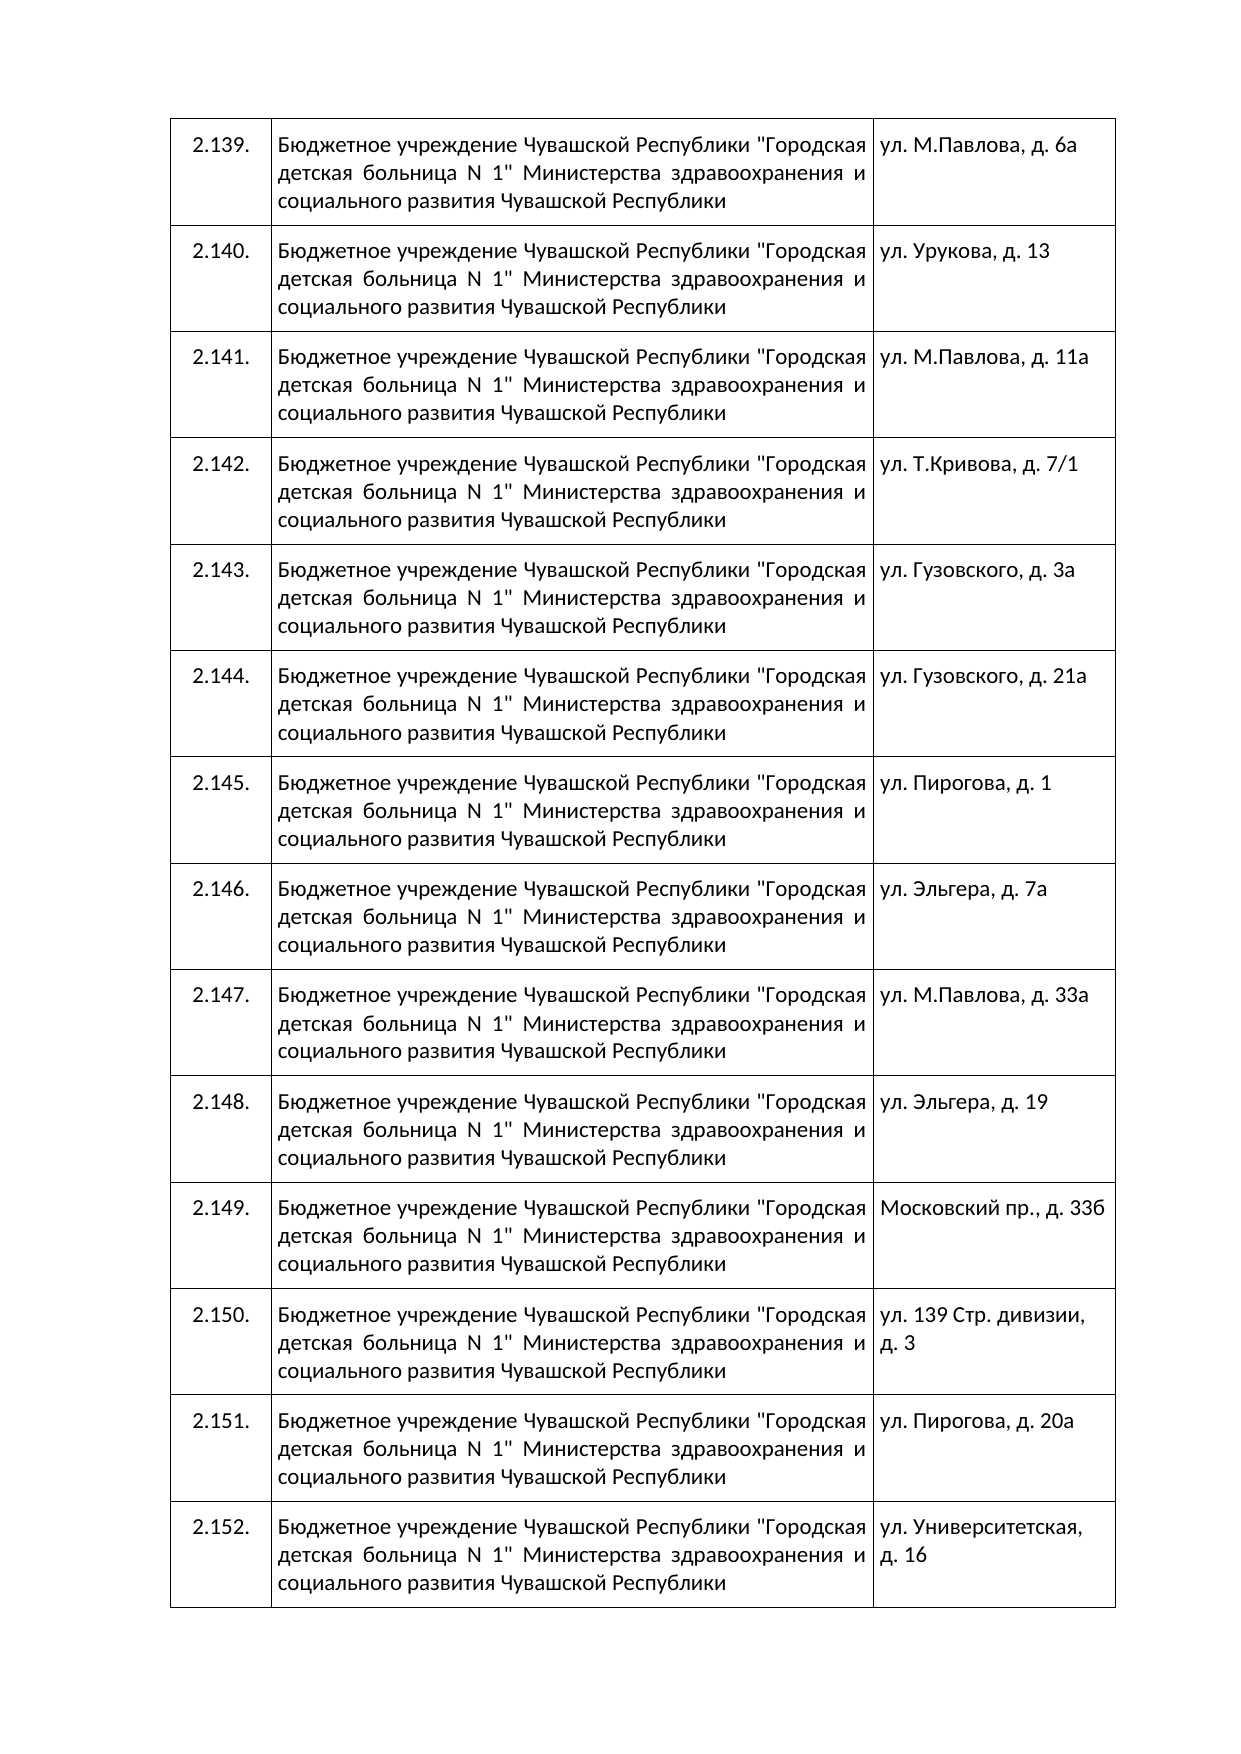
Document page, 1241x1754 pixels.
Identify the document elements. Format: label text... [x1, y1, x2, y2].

table_cell 2.143. [171, 545, 271, 650]
table_cell ул. Урукова, д. 13 [874, 226, 1115, 331]
table_cell Бюджетное учреждение Чувашской Республики "Городская детская больница N 1" Министерства здравоохранения и социального развития Чувашской Республики [272, 226, 873, 331]
table_cell ул. Пирогова, д. 20а [874, 1395, 1115, 1501]
table_cell 2.152. [171, 1502, 271, 1607]
table_cell 2.141. [171, 332, 271, 437]
table_cell Бюджетное учреждение Чувашской Республики "Городская детская больница N 1" Министерства здравоохранения и социального развития Чувашской Республики [272, 1395, 873, 1501]
table_cell ул. Т.Кривова, д. 7/1 [874, 438, 1115, 543]
table_cell ул. М.Павлова, д. 33а [874, 970, 1115, 1075]
table_cell ул. Университетская, д. 16 [874, 1502, 1115, 1607]
table_cell 2.145. [171, 757, 271, 863]
table_cell 2.148. [171, 1076, 271, 1182]
table_cell 2.151. [171, 1395, 271, 1501]
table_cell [272, 119, 873, 224]
table_cell Бюджетное учреждение Чувашской Республики "Городская детская больница N 1" Министерства здравоохранения и социального развития Чувашской Республики [272, 1289, 873, 1394]
table_cell ул. М.Павлова, д. 6а [874, 119, 1115, 224]
table_cell ул. Гузовского, д. 3а [874, 545, 1115, 650]
table_cell ул. Эльгера, д. 7а [874, 864, 1115, 969]
table_cell 2.149. [171, 1183, 271, 1288]
table_cell Бюджетное учреждение Чувашской Республики "Городская детская больница N 1" Министерства здравоохранения и социального развития Чувашской Республики [272, 545, 873, 650]
table_cell ул. Эльгера, д. 19 [874, 1076, 1115, 1182]
table_cell Бюджетное учреждение Чувашской Республики "Городская детская больница N 1" Министерства здравоохранения и социального развития Чувашской Республики [272, 970, 873, 1075]
table_cell Бюджетное учреждение Чувашской Республики "Городская детская больница N 1" Министерства здравоохранения и социального развития Чувашской Республики [272, 438, 873, 543]
table_cell 2.139. [171, 119, 271, 224]
table_cell ул. М.Павлова, д. 11а [874, 332, 1115, 437]
table_cell Бюджетное учреждение Чувашской Республики "Городская детская больница N 1" Министерства здравоохранения и социального развития Чувашской Республики [272, 1183, 873, 1288]
table_cell 2.140. [171, 226, 271, 331]
table_cell 2.150. [171, 1289, 271, 1394]
table_cell ул. Гузовского, д. 21а [874, 651, 1115, 756]
table_cell Бюджетное учреждение Чувашской Республики "Городская детская больница N 1" Министерства здравоохранения и социального развития Чувашской Республики [272, 1076, 873, 1182]
table_cell 2.142. [171, 438, 271, 543]
table_cell Бюджетное учреждение Чувашской Республики "Городская детская больница N 1" Министерства здравоохранения и социального развития Чувашской Республики [272, 864, 873, 969]
table_cell 2.144. [171, 651, 271, 756]
table_cell 2.147. [171, 970, 271, 1075]
table_cell Московский пр., д. 33б [874, 1183, 1115, 1288]
table_cell ул. Пирогова, д. 1 [874, 757, 1115, 863]
table_cell 2.146. [171, 864, 271, 969]
table_cell Бюджетное учреждение Чувашской Республики "Городская детская больница N 1" Министерства здравоохранения и социального развития Чувашской Республики [272, 651, 873, 756]
table_cell Бюджетное учреждение Чувашской Республики "Городская детская больница N 1" Министерства здравоохранения и социального развития Чувашской Республики [272, 757, 873, 863]
table_cell Бюджетное учреждение Чувашской Республики "Городская детская больница N 1" Министерства здравоохранения и социального развития Чувашской Республики [272, 332, 873, 437]
table_cell ул. 139 Стр. дивизии, д. 3 [874, 1289, 1115, 1394]
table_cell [272, 1502, 873, 1607]
